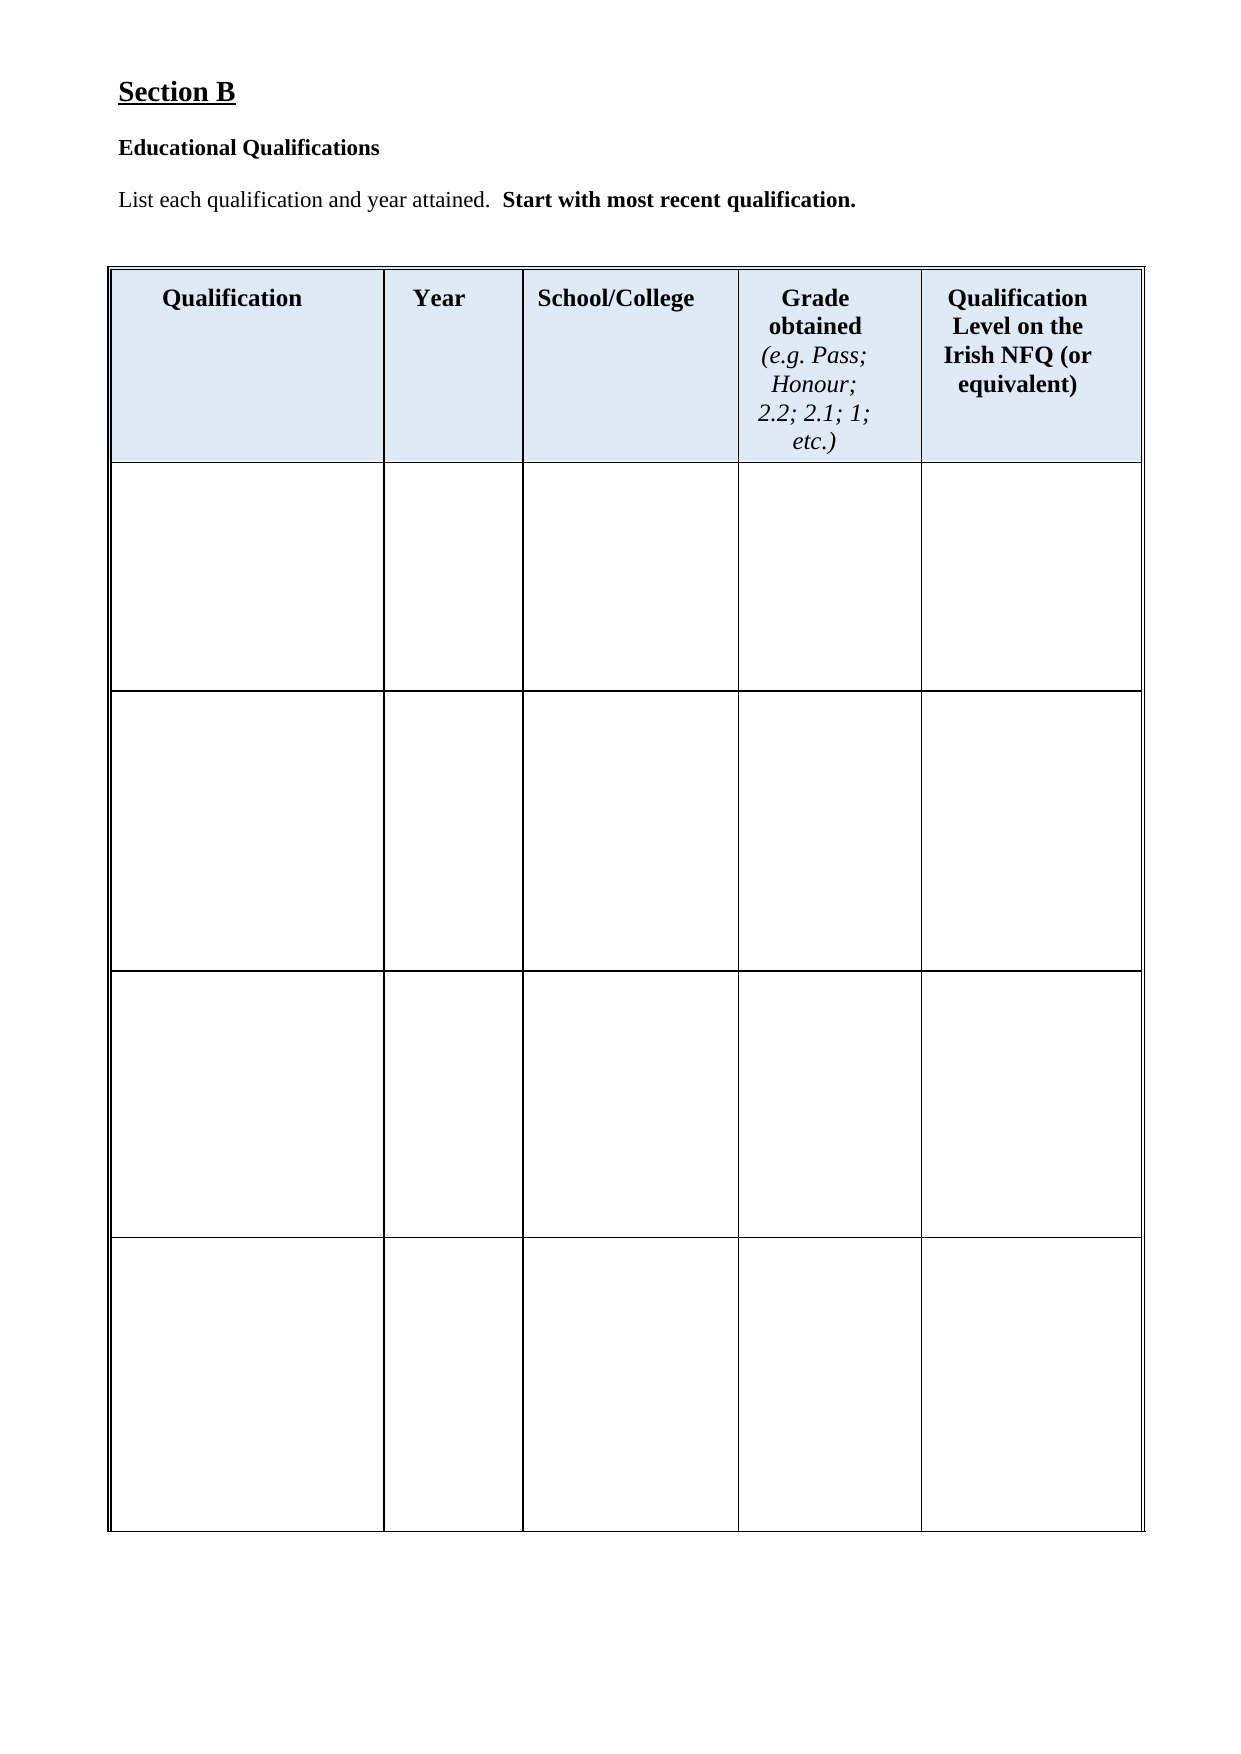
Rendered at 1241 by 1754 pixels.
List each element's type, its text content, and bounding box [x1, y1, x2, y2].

table_cell [112, 1238, 383, 1531]
table_header Qualification [112, 270, 383, 461]
table_header School/College [524, 270, 738, 461]
table_cell [524, 1238, 738, 1531]
table_cell [922, 463, 1141, 690]
table_cell [922, 692, 1141, 970]
table_cell [524, 692, 738, 970]
table_cell [524, 972, 738, 1237]
text List each qualification and year attained. Start with most recent qualification. [118, 186, 1137, 213]
table_cell [385, 463, 522, 690]
table_header Grade obtained (e.g. Pass; Honour; 2.2; 2.1; 1; etc.) [739, 270, 921, 461]
table_cell [739, 972, 921, 1237]
table_cell [112, 972, 383, 1237]
table_cell [112, 692, 383, 970]
table_cell [739, 692, 921, 970]
table_cell [385, 972, 522, 1237]
table_cell [524, 463, 738, 690]
table_cell [739, 463, 921, 690]
text Section B [118, 74, 1137, 107]
table_cell [922, 972, 1141, 1237]
table_cell [385, 1238, 522, 1531]
table_cell [385, 692, 522, 970]
table_cell [739, 1238, 921, 1531]
table_header Qualification Level on the Irish NFQ (or equivalent) [922, 270, 1141, 461]
text Educational Qualifications [118, 134, 1137, 160]
table_header Year [385, 270, 522, 461]
table_cell [922, 1238, 1141, 1531]
table_cell [112, 463, 383, 690]
